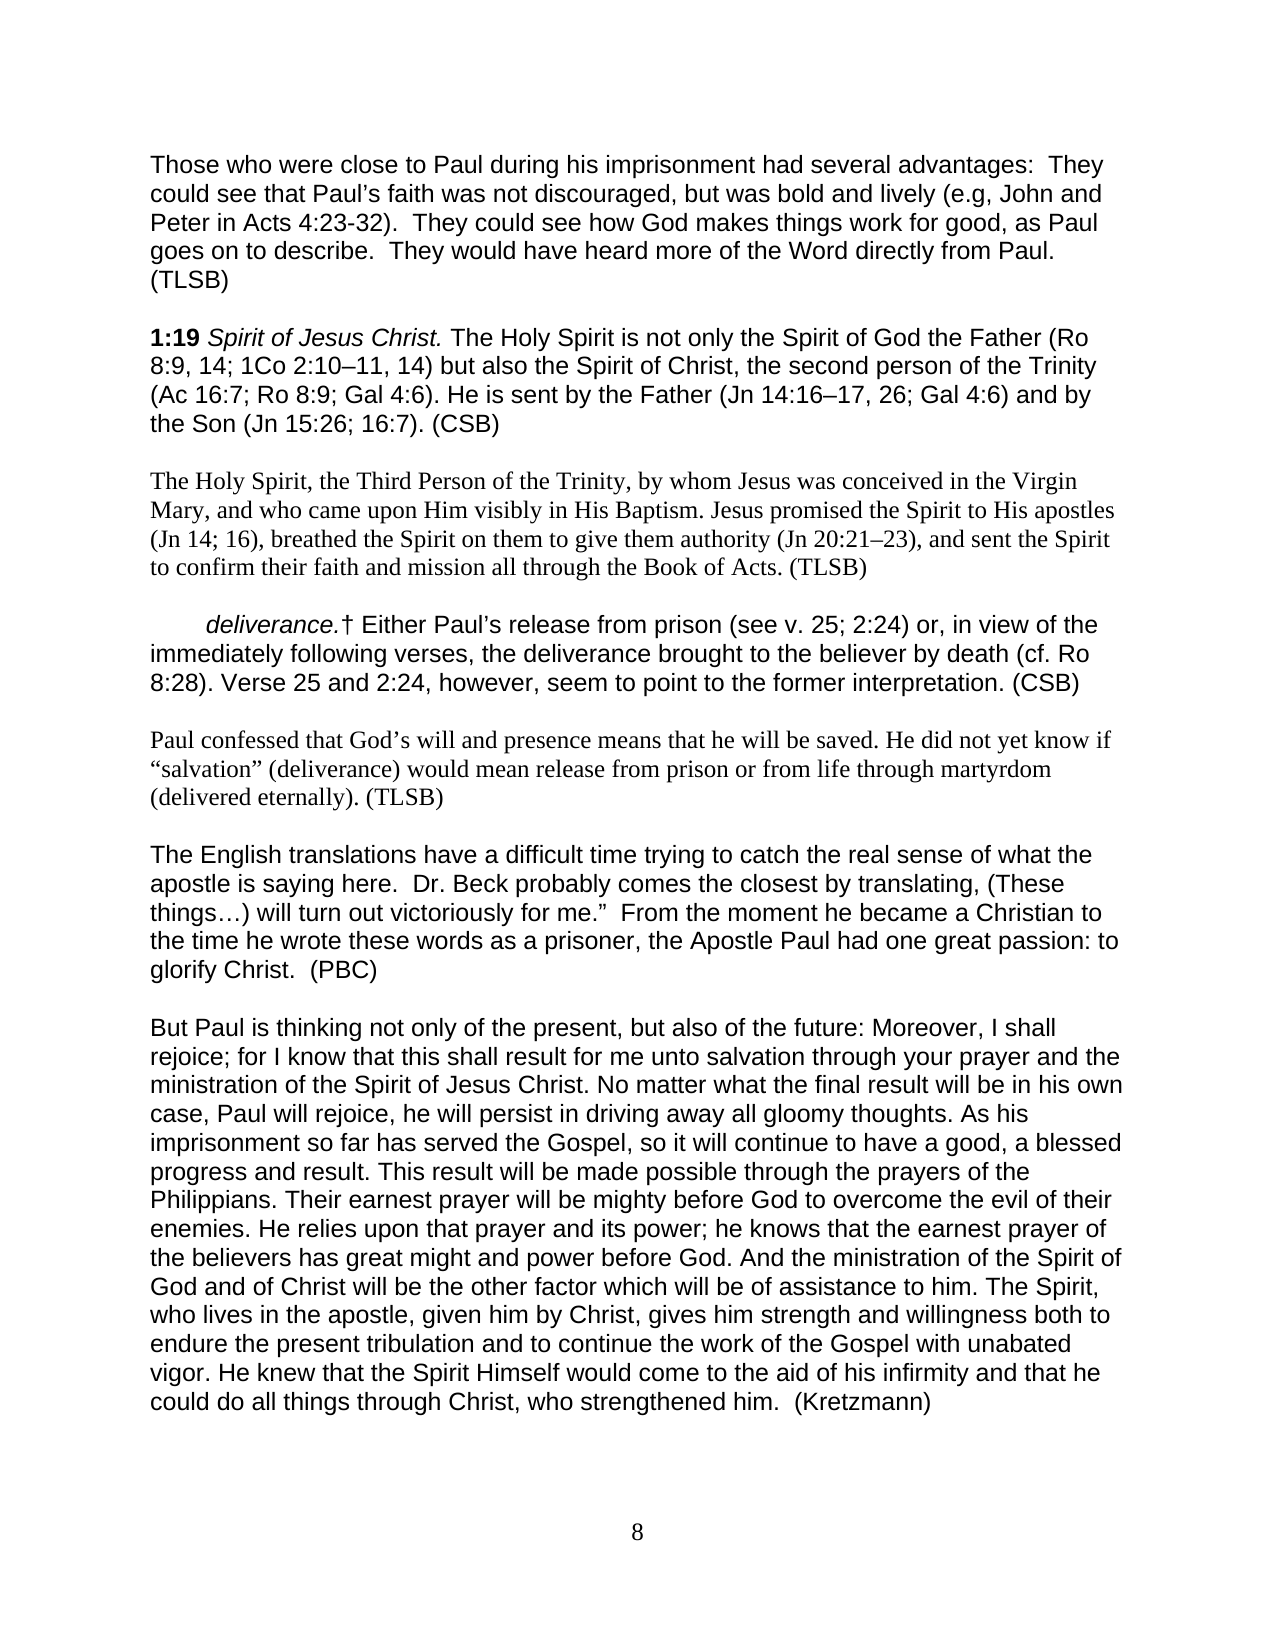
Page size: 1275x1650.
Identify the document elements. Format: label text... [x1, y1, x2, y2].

text Paul confessed that God’s will and presence means that he will be saved. He did not yet know if “salvation” (deliverance) would mean release from prison or from life through martyrdom (delivered eternally). (TLSB) [150, 725, 1125, 811]
text 1:19 Spirit of Jesus Christ. The Holy Spirit is not only the Spirit of God the Father (Ro 8:9, 14; 1Co 2:10–11, 14) but also the Spirit of Christ, the second person of the Trinity (Ac 16:7; Ro 8:9; Gal 4:6). He is sent by the Father (Jn 14:16–17, 26; Gal 4:6) and by the Son (Jn 15:26; 16:7). (CSB) [150, 322, 1125, 437]
text Those who were close to Paul during his imprisonment had several advantages: They could see that Paul’s faith was not discouraged, but was bold and lively (e.g, John and Peter in Acts 4:23-32). They could see how God makes things work for good, as Paul goes on to describe. They would have heard more of the Word directly from Paul. (TLSB) [150, 150, 1125, 294]
text But Paul is thinking not only of the present, but also of the future: Moreover, I shall rejoice; for I know that this shall result for me unto salvation through your prayer and the ministration of the Spirit of Jesus Christ. No matter what the final result will be in his own case, Paul will rejoice, he will persist in driving away all gloomy thoughts. As his imprisonment so far has served the Gospel, so it will continue to have a good, a blessed progress and result. This result will be made possible through the prayers of the Philippians. Their earnest prayer will be mighty before God to overcome the evil of their enemies. He relies upon that prayer and its power; he knows that the earnest prayer of the believers has great might and power before God. And the ministration of the Spirit of God and of Christ will be the other factor which will be of assistance to him. The Spirit, who lives in the apostle, given him by Christ, gives him strength and willingness both to endure the present tribulation and to continue the work of the Gospel with unabated vigor. He knew that the Spirit Himself would come to the aid of his infirmity and that he could do all things through Christ, who strengthened him. (Kretzmann) [150, 1013, 1125, 1415]
text The Holy Spirit, the Third Person of the Trinity, by whom Jesus was conceived in the Virgin Mary, and who came upon Him visibly in His Baptism. Jesus promised the Spirit to His apostles (Jn 14; 16), breathed the Spirit on them to give them authority (Jn 20:21–23), and sent the Spirit to confirm their faith and mission all through the Book of Acts. (TLSB) [150, 466, 1125, 581]
text deliverance.† Either Paul’s release from prison (see v. 25; 2:24) or, in view of the immediately following verses, the deliverance brought to the believer by death (cf. Ro 8:28). Verse 25 and 2:24, however, seem to point to the former interpretation. (CSB) [150, 610, 1125, 696]
text The English translations have a difficult time trying to catch the real sense of what the apostle is saying here. Dr. Beck probably comes the closest by translating, (These things…) will turn out victoriously for me.” From the moment he became a Christian to the time he wrote these words as a prisoner, the Apostle Paul had one great passion: to glorify Christ. (PBC) [150, 840, 1125, 984]
